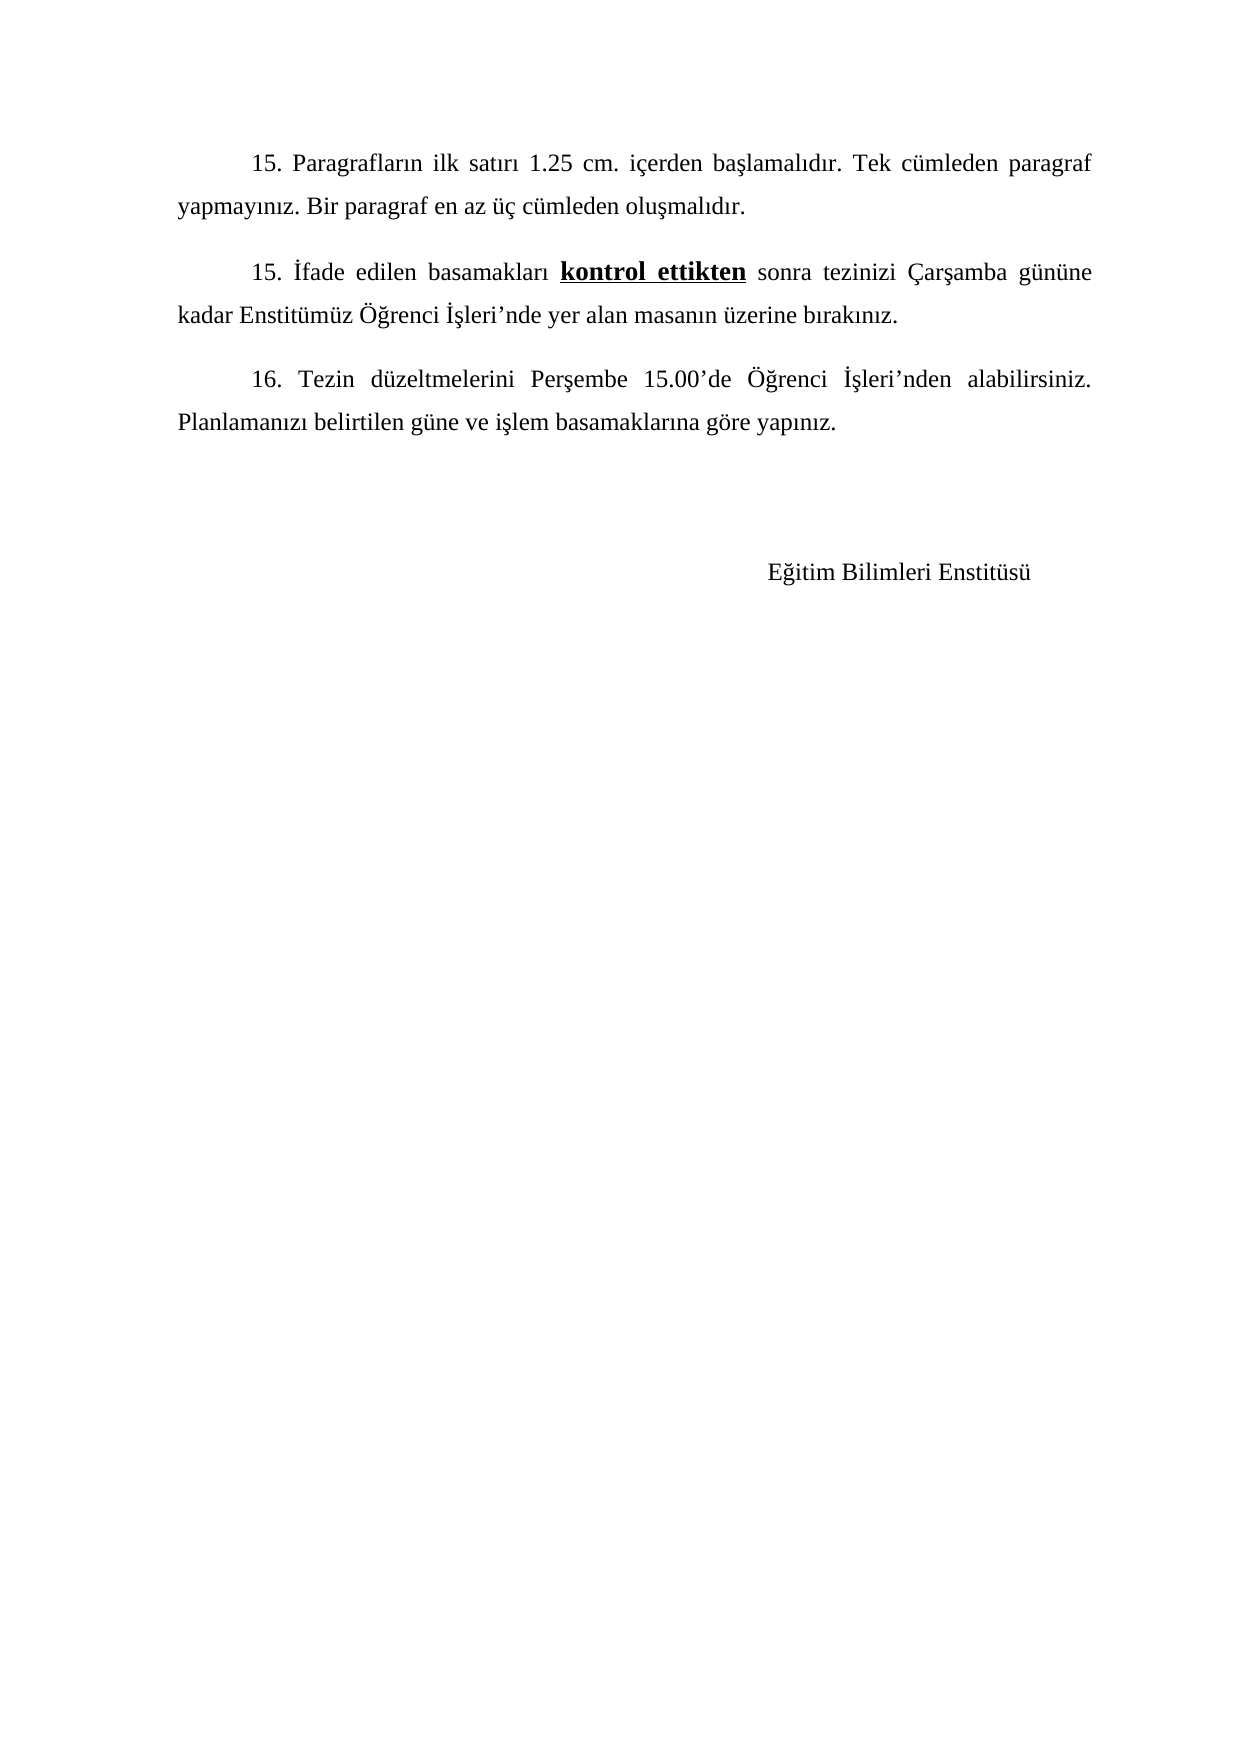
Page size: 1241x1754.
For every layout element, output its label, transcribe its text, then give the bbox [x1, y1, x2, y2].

text 15. İfade edilen basamakları kontrol ettikten sonra tezinizi Çarşamba gününe kadar Enstitümüz Öğrenci İşleri’nde yer alan masanın üzerine bırakınız. [177, 255, 1092, 329]
text 15. Paragrafların ilk satırı 1.25 cm. içerden başlamalıdır. Tek cümleden paragraf yapmayınız. Bir paragraf en az üç cümleden oluşmalıdır. [177, 148, 1092, 219]
list Eğitim Bilimleri Enstitüsü [263, 557, 1092, 585]
text 16. Tezin düzeltmelerini Perşembe 15.00’de Öğrenci İşleri’nden alabilirsiniz. Planlamanızı belirtilen güne ve işlem basamaklarına göre yapınız. [177, 364, 1092, 436]
